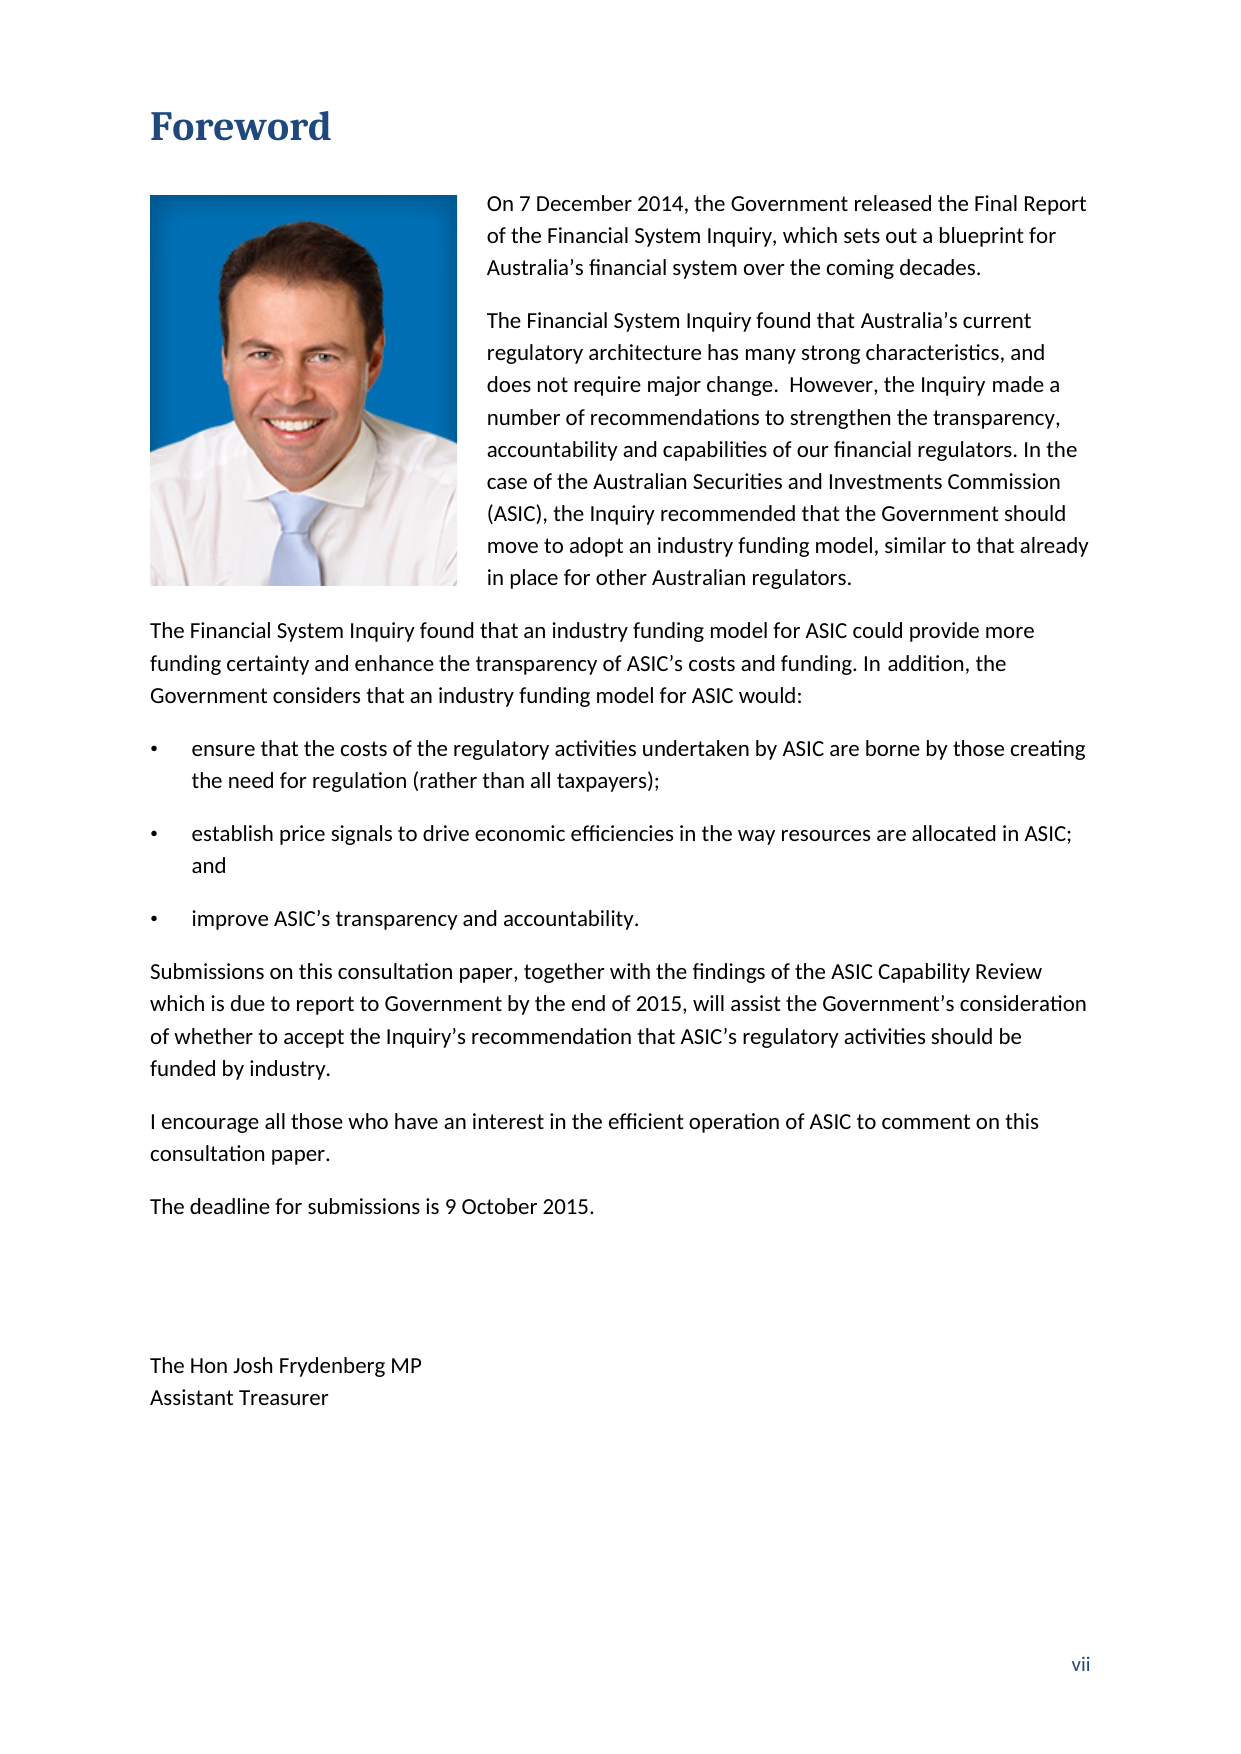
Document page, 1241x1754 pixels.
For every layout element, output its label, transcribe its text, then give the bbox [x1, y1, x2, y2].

picture [150, 281, 458, 306]
text improve ASIC’s transparency and accountability. [150, 904, 1090, 932]
subtitle Foreword [150, 103, 1090, 151]
text The deadline for submissions is 9 October 2015. [150, 1192, 1090, 1220]
text I encourage all those who have an interest in the efficient operation of ASIC to comment on this consultation paper. [150, 1107, 1090, 1167]
text The Financial System Inquiry found that Australia’s current regulatory architecture has many strong characteristics, and does not require major change. However, the Inquiry made a number of recommendations to strengthen the transparency, accountability and capabilities of our financial regulators. In the case of the Australian Securities and Investments Commission (ASIC), the Inquiry recommended that the Government should move to adopt an industry funding model, similar to that already in place for other Australian regulators. [150, 306, 1090, 592]
text establish price signals to drive economic efficiencies in the way resources are allocated in ASIC; and [150, 819, 1090, 879]
text The Financial System Inquiry found that an industry funding model for ASIC could provide more funding certainty and enhance the transparency of ASIC’s costs and funding. In addition, the Government considers that an industry funding model for ASIC would: [150, 617, 1090, 709]
text The Hon Josh Frydenberg MP Assistant Treasurer [150, 1351, 1090, 1411]
text On 7 December 2014, the Government released the Final Report of the Financial System Inquiry, which sets out a blueprint for Australia’s financial system over the coming decades. [150, 189, 1090, 281]
text ensure that the costs of the regulatory activities undertaken by ASIC are borne by those creating the need for regulation (rather than all taxpayers); [150, 734, 1090, 794]
text Submissions on this consultation paper, together with the findings of the ASIC Capability Review which is due to report to Government by the end of 2015, will assist the Government’s consideration of whether to accept the Inquiry’s recommendation that ASIC’s regulatory activities should be funded by industry. [150, 957, 1090, 1082]
